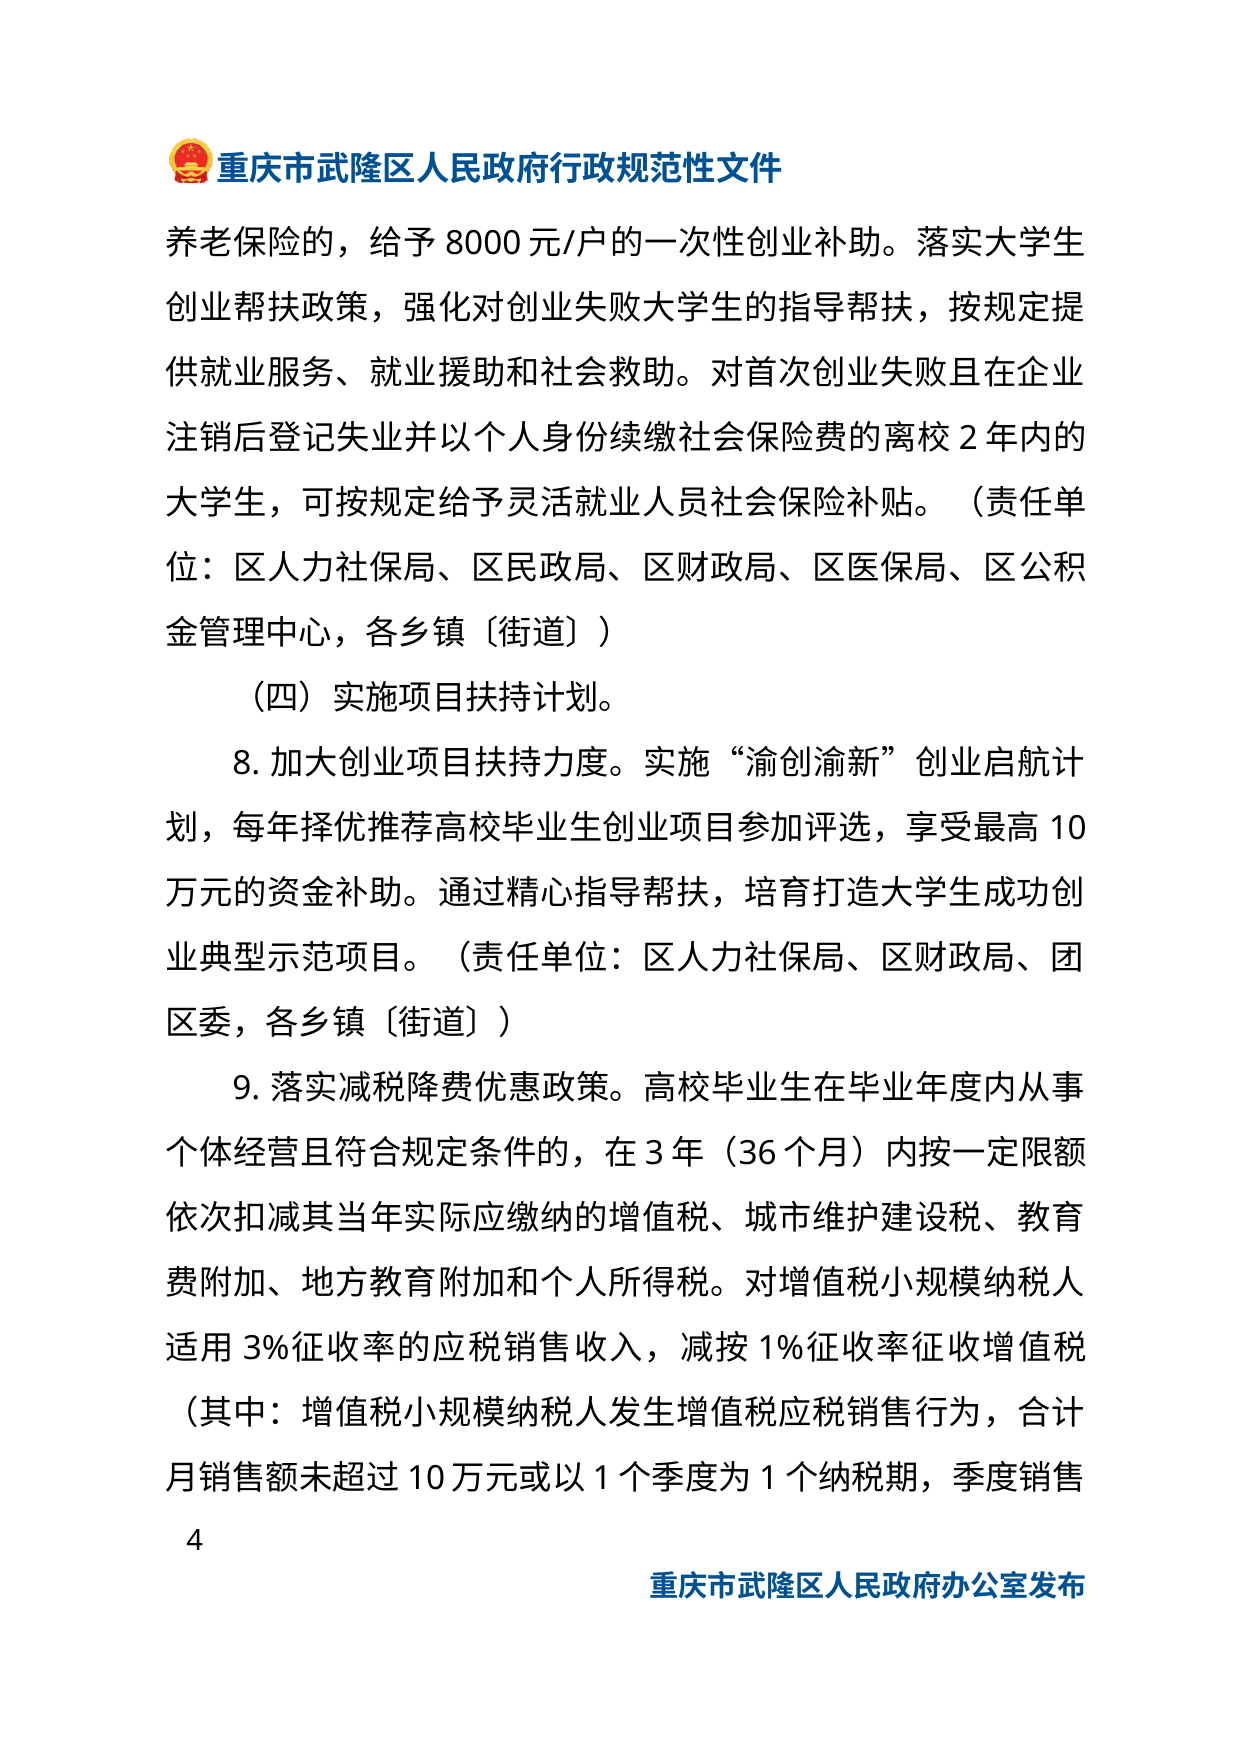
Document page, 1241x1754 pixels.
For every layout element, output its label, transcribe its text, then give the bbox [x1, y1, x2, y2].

text （四）实施项目扶持计划。 [165, 662, 1087, 727]
text 8. 加大创业项目扶持力度。实施“渝创渝新”创业启航计划，每年择优推荐高校毕业生创业项目参加评选，享受最高10万元的资金补助。通过精心指导帮扶，培育打造大学生成功创业典型示范项目。（责任单位：区人力社保局、区财政局、团区委，各乡镇〔街道〕） [165, 727, 1087, 1052]
picture [165, 136, 217, 187]
